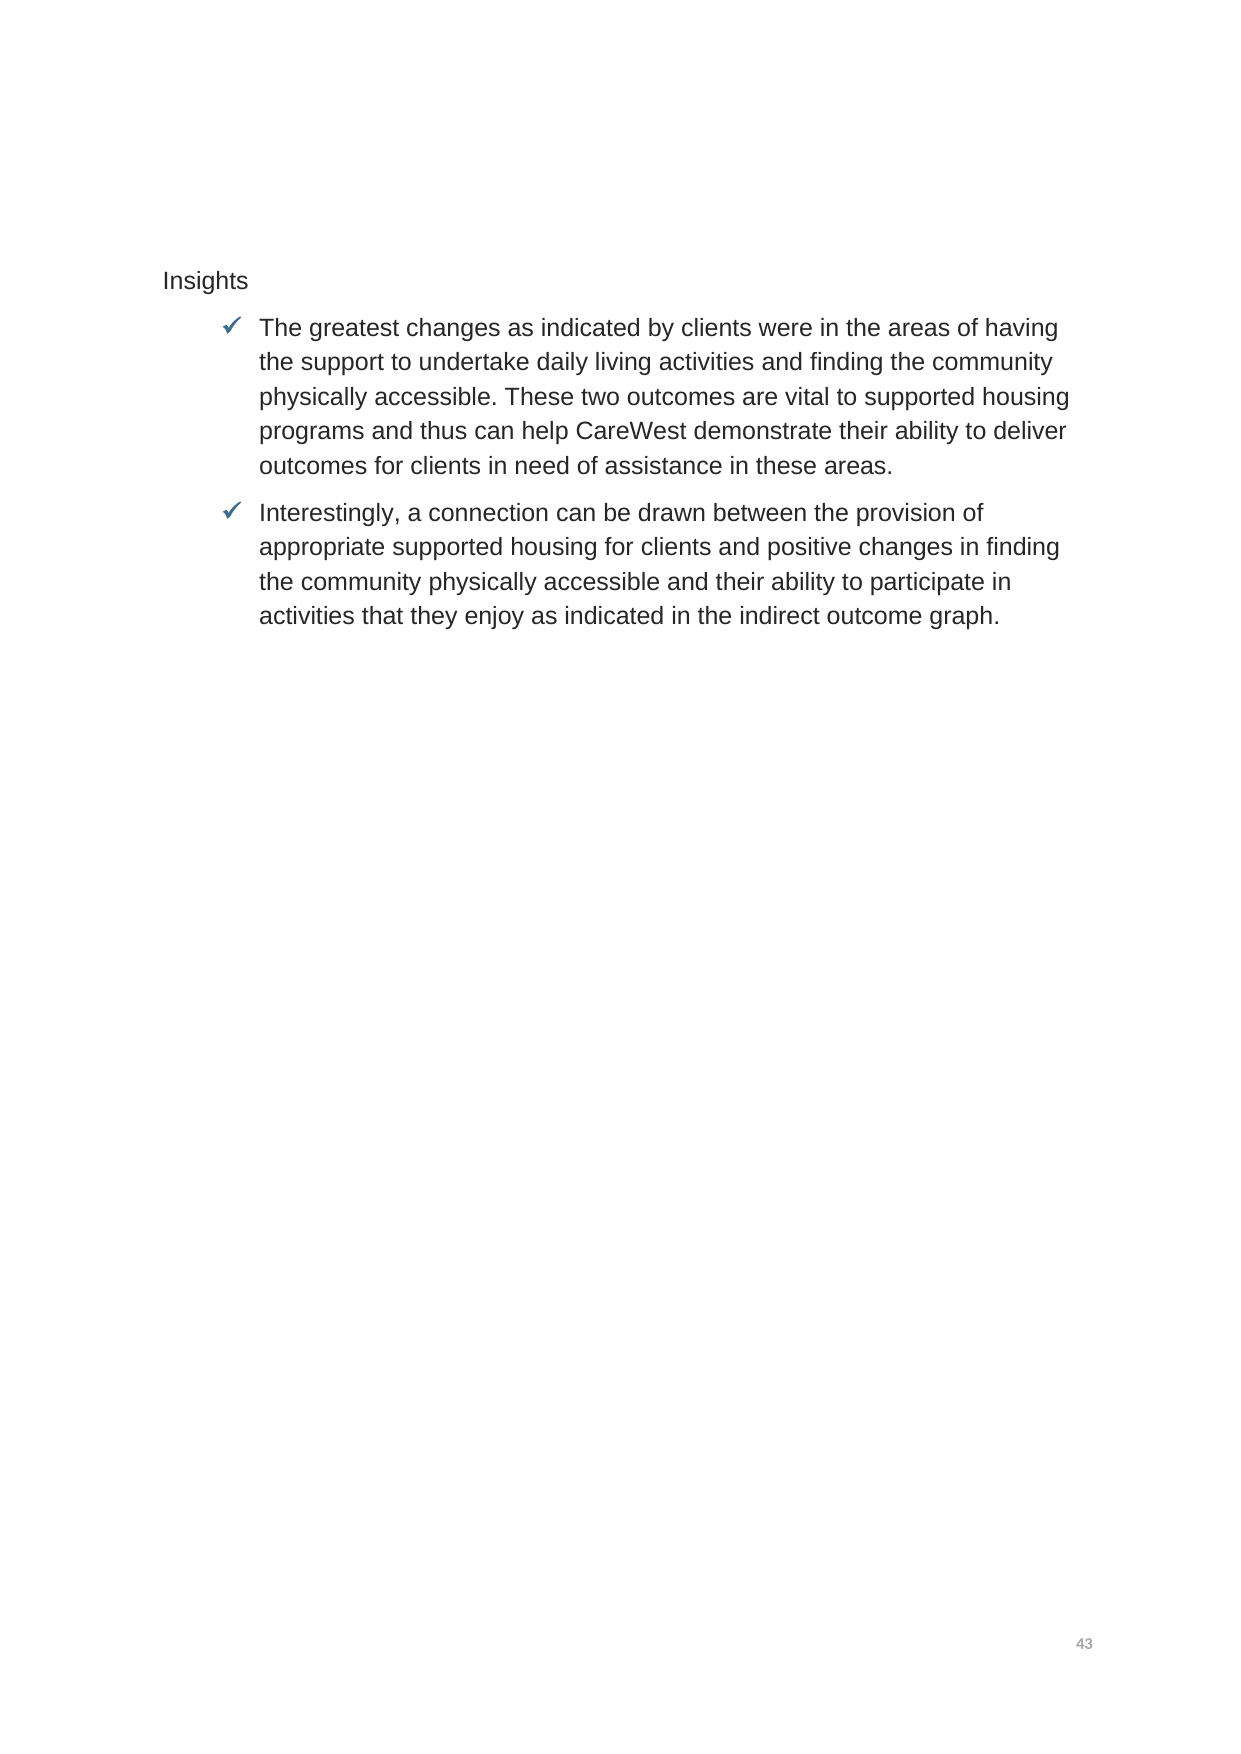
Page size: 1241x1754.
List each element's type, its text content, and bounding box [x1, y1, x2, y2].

text Interestingly, a connection can be drawn between the provision of appropriate supported housing for clients and positive changes in finding the community physically accessible and their ability to participate in activities that they enjoy as indicated in the indirect outcome graph. [221, 498, 1092, 630]
text Insights [162, 266, 1092, 294]
text The greatest changes as indicated by clients were in the areas of having the support to undertake daily living activities and finding the community physically accessible. These two outcomes are vital to supported housing programs and thus can help CareWest demonstrate their ability to deliver outcomes for clients in need of assistance in these areas. [221, 313, 1092, 479]
